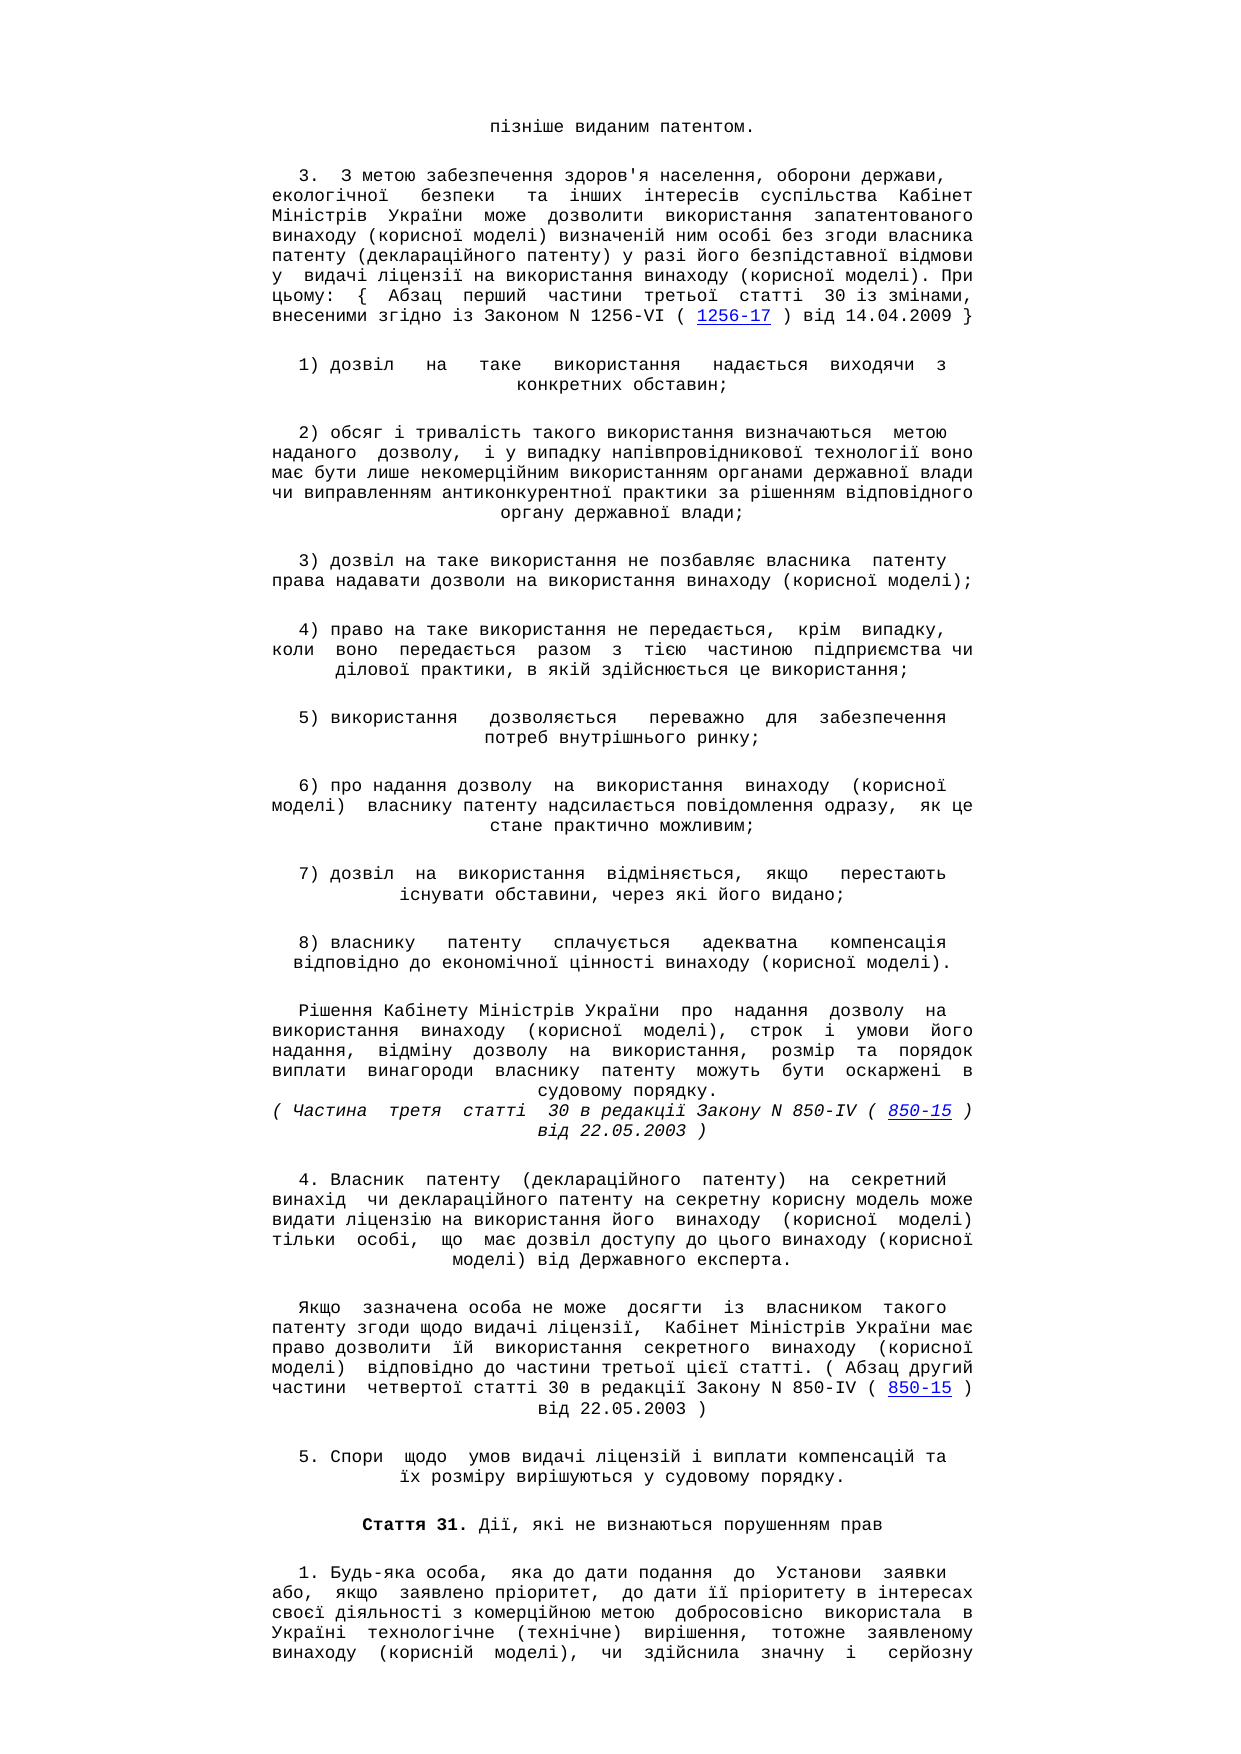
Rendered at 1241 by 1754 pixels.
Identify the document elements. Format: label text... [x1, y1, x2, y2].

text 6) про надання дозволу на використання винаходу (корисної моделі) власнику патенту надсилається повідомлення одразу, як це стане практично можливим; [74, 777, 1181, 865]
text 3) дозвіл на таке використання не позбавляє власника патенту права надавати дозволи на використання винаходу (корисної моделі); [74, 552, 1181, 620]
text 7) дозвіл на використання відміняється, якщо перестають існувати обставини, через які його видано; [74, 865, 1181, 933]
text 1) дозвіл на таке використання надається виходячи з конкретних обставин; [74, 355, 1181, 423]
text 2) обсяг і тривалість такого використання визначаються метою наданого дозволу, і у випадку напівпровідникової технології воно має бути лише некомерційним використанням органами державної влади чи виправленням антиконкурентної практики за рішенням відповідного органу державної влади; [74, 423, 1181, 552]
text 5) використання дозволяється переважно для забезпечення потреб внутрішнього ринку; [74, 708, 1181, 777]
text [74, 118, 1181, 166]
text 4. Власник патенту (деклараційного патенту) на секретний винахід чи деклараційного патенту на секретну корисну модель може видати ліцензію на використання його винаходу (корисної моделі) тільки особі, що має дозвіл доступу до цього винаходу (корисної моделі) від Державного експерта. [74, 1170, 1181, 1299]
text 3. З метою забезпечення здоров'я населення, оборони держави, екологічної безпеки та інших інтересів суспільства Кабінет Міністрів України може дозволити використання запатентованого винаходу (корисної моделі) визначеній ним особі без згоди власника патенту (деклараційного патенту) у разі його безпідставної відмови у видачі ліцензії на використання винаходу (корисної моделі). При цьому: { Абзац перший частини третьої статті 30 із змінами, внесеними згідно із Законом N 1256-VI ( 1256-17 ) від 14.04.2009 } [74, 166, 1181, 355]
text 4) право на таке використання не передається, крім випадку, коли воно передається разом з тією частиною підприємства чи ділової практики, в якій здійснюється це використання; [74, 620, 1181, 708]
text ( Частина третя статті 30 в редакції Закону N 850-IV ( 850-15 ) від 22.05.2003 ) [74, 1102, 1181, 1170]
text Якщо зазначена особа не може досягти із власником такого патенту згоди щодо видачі ліцензії, Кабінет Міністрів України має право дозволити їй використання секретного винаходу (корисної моделі) відповідно до частини третьої цієї статті. ( Абзац другий частини четвертої статті 30 в редакції Закону N 850-IV ( 850-15 ) від 22.05.2003 ) [74, 1299, 1181, 1447]
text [74, 1564, 1181, 1664]
text 5. Спори щодо умов видачі ліцензій і виплати компенсацій та їх розміру вирішуються у судовому порядку. [74, 1447, 1181, 1516]
text Стаття 31. Дії, які не визнаються порушенням прав [74, 1516, 1181, 1564]
text 8) власнику патенту сплачується адекватна компенсація відповідно до економічної цінності винаходу (корисної моделі). [74, 933, 1181, 1001]
text Рішення Кабінету Міністрів України про надання дозволу на використання винаходу (корисної моделі), строк і умови його надання, відміну дозволу на використання, розмір та порядок виплати винагороди власнику патенту можуть бути оскаржені в судовому порядку. [74, 1001, 1181, 1102]
